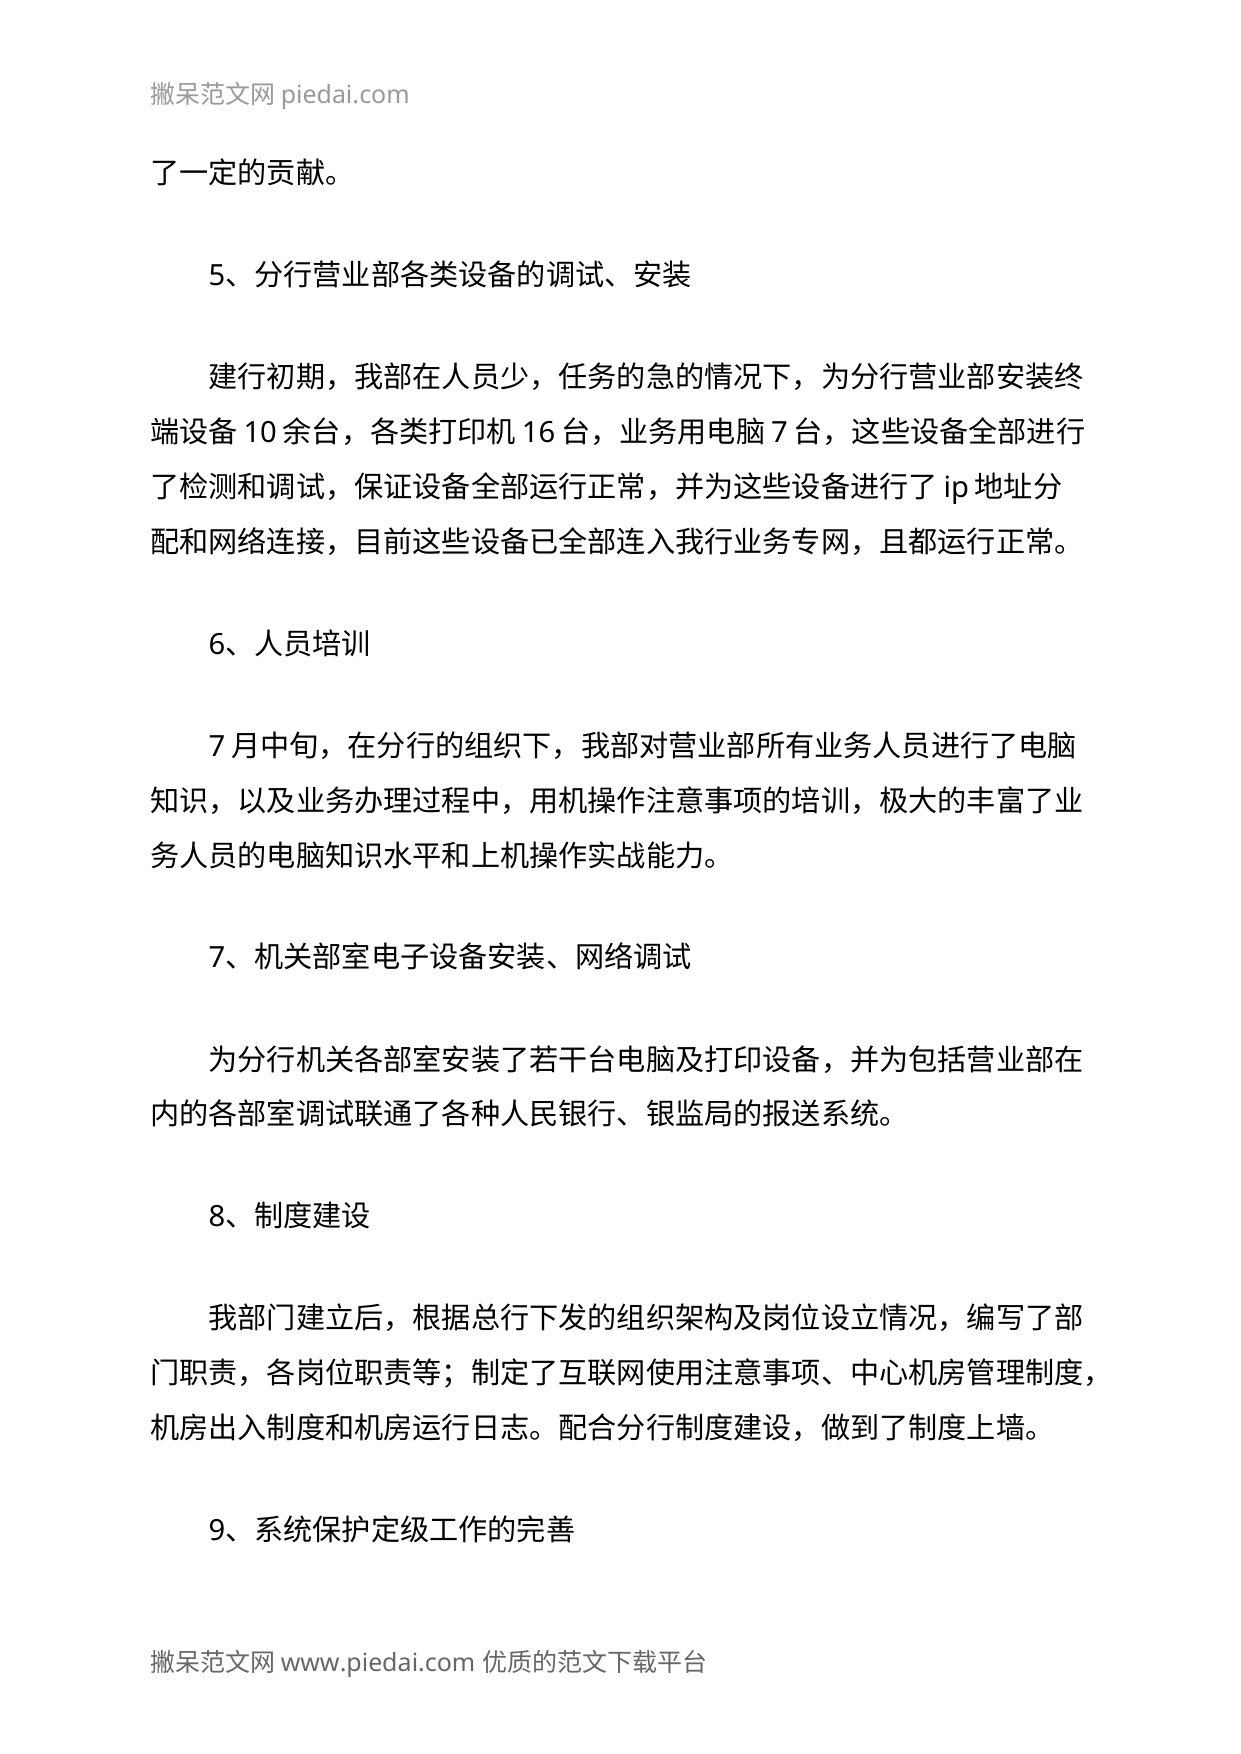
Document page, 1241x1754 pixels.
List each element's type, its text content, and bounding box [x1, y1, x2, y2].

text 8、制度建设 [150, 1193, 1090, 1235]
text 5、分行营业部各类设备的调试、安装 [150, 252, 1090, 294]
text 6、人员培训 [150, 620, 1090, 663]
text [150, 150, 1090, 192]
text 为分行机关各部室安装了若干台电脑及打印设备，并为包括营业部在内的各部室调试联通了各种人民银行、银监局的报送系统。 [150, 1036, 1090, 1133]
text 建行初期，我部在人员少，任务的急的情况下，为分行营业部安装终端设备10余台，各类打印机16台，业务用电脑7台，这些设备全部进行了检测和调试，保证设备全部运行正常，并为这些设备进行了ip地址分配和网络连接，目前这些设备已全部连入我行业务专网，且都运行正常。 [150, 354, 1090, 561]
text 我部门建立后，根据总行下发的组织架构及岗位设立情况，编写了部门职责，各岗位职责等；制定了互联网使用注意事项、中心机房管理制度，机房出入制度和机房运行日志。配合分行制度建设，做到了制度上墙。 [150, 1295, 1090, 1447]
text 7月中旬，在分行的组织下，我部对营业部所有业务人员进行了电脑知识，以及业务办理过程中，用机操作注意事项的培训，极大的丰富了业务人员的电脑知识水平和上机操作实战能力。 [150, 722, 1090, 874]
text 7、机关部室电子设备安装、网络调试 [150, 934, 1090, 976]
text 9、系统保护定级工作的完善 [150, 1506, 1090, 1549]
